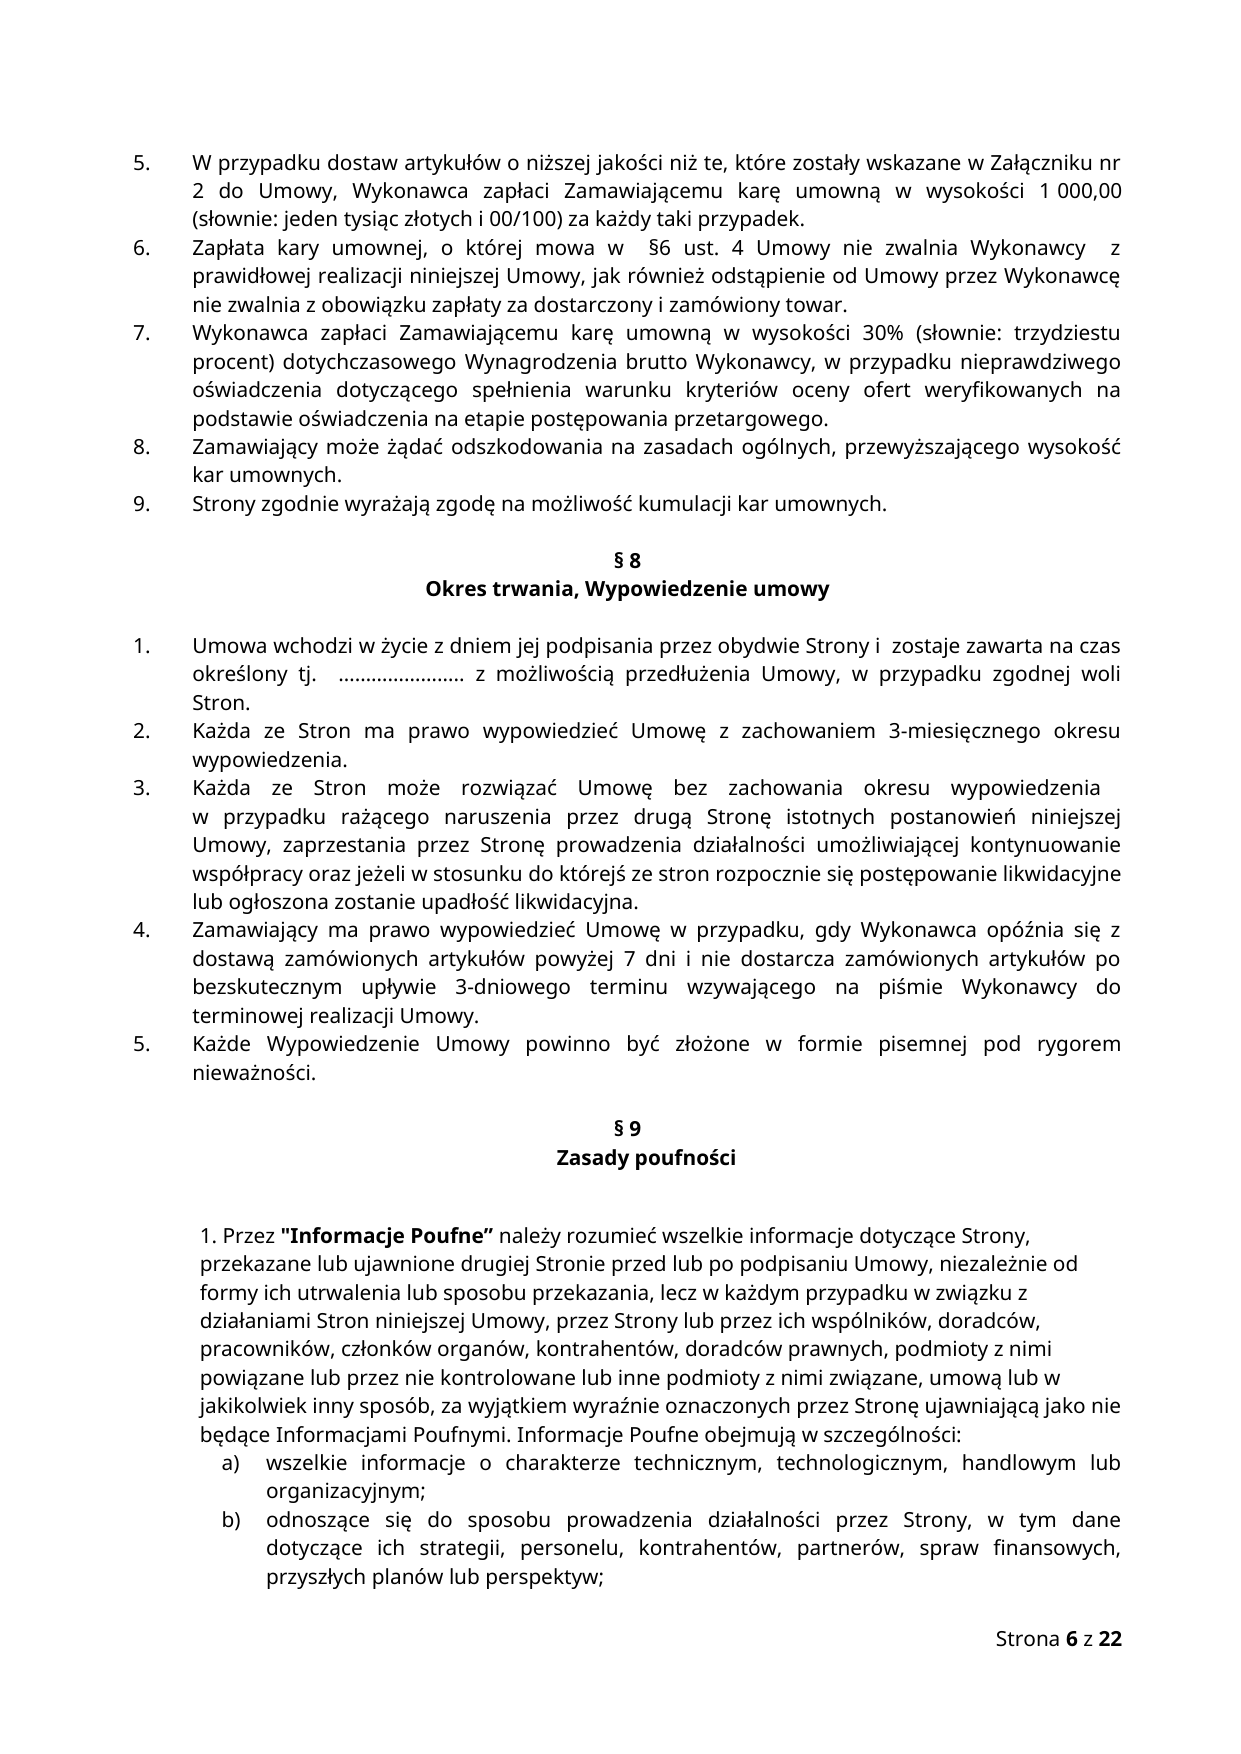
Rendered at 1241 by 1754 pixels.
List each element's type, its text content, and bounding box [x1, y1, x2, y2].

text § 9 [133, 1114, 1122, 1143]
list Zapłata kary umownej, o której mowa w §6 ust. 4 Umowy nie zwalnia Wykonawcy z prawidłowej realizacji niniejszej Umowy, jak również odstąpienie od Umowy przez Wykonawcę nie zwalnia z obowiązku zapłaty za dostarczony i zamówiony towar. [133, 233, 1122, 318]
list Zamawiający ma prawo wypowiedzieć Umowę w przypadku, gdy Wykonawca opóźnia się z dostawą zamówionych artykułów powyżej 7 dni i nie dostarcza zamówionych artykułów po bezskutecznym upływie 3-dniowego terminu wzywającego na piśmie Wykonawcy do terminowej realizacji Umowy. [133, 916, 1122, 1029]
list Każde Wypowiedzenie Umowy powinno być złożone w formie pisemnej pod rygorem nieważności. [133, 1029, 1122, 1086]
list Wykonawca zapłaci Zamawiającemu karę umowną w wysokości 30% (słownie: trzydziestu procent) dotychczasowego Wynagrodzenia brutto Wykonawcy, w przypadku nieprawdziwego oświadczenia dotyczącego spełnienia warunku kryteriów oceny ofert weryfikowanych na podstawie oświadczenia na etapie postępowania przetargowego. [133, 318, 1122, 432]
list odnoszące się do sposobu prowadzenia działalności przez Strony, w tym dane dotyczące ich strategii, personelu, kontrahentów, partnerów, spraw finansowych, przyszłych planów lub perspektyw; [221, 1505, 1122, 1590]
text Okres trwania, Wypowiedzenie umowy [133, 574, 1122, 603]
list Strony zgodnie wyrażają zgodę na możliwość kumulacji kar umownych. [133, 489, 1122, 517]
text 1. Przez "Informacje Poufne” należy rozumieć wszelkie informacje dotyczące Strony, przekazane lub ujawnione drugiej Stronie przed lub po podpisaniu Umowy, niezależnie od formy ich utrwalenia lub sposobu przekazania, lecz w każdym przypadku w związku z działaniami Stron niniejszej Umowy, przez Strony lub przez ich wspólników, doradców, pracowników, członków organów, kontrahentów, doradców prawnych, podmioty z nimi powiązane lub przez nie kontrolowane lub inne podmioty z nimi związane, umową lub w jakikolwiek inny sposób, za wyjątkiem wyraźnie oznaczonych przez Stronę ujawniającą jako nie będące Informacjami Poufnymi. Informacje Poufne obejmują w szczególności: [199, 1221, 1122, 1448]
list Zamawiający może żądać odszkodowania na zasadach ogólnych, przewyższającego wysokość kar umownych. [133, 432, 1122, 489]
list W przypadku dostaw artykułów o niższej jakości niż te, które zostały wskazane w Załączniku nr 2 do Umowy, Wykonawca zapłaci Zamawiającemu karę umowną w wysokości 1 000,00 (słownie: jeden tysiąc złotych i 00/100) za każdy taki przypadek. [133, 148, 1122, 233]
list Umowa wchodzi w życie z dniem jej podpisania przez obydwie Strony i zostaje zawarta na czas określony tj. ………………….. z możliwością przedłużenia Umowy, w przypadku zgodnej woli Stron. [133, 631, 1122, 716]
list wszelkie informacje o charakterze technicznym, technologicznym, handlowym lub organizacyjnym; [221, 1448, 1122, 1505]
list Zasady poufności [171, 1143, 1122, 1171]
text § 8 [133, 546, 1122, 574]
list Każda ze Stron może rozwiązać Umowę bez zachowania okresu wypowiedzenia w przypadku rażącego naruszenia przez drugą Stronę istotnych postanowień niniejszej Umowy, zaprzestania przez Stronę prowadzenia działalności umożliwiającej kontynuowanie współpracy oraz jeżeli w stosunku do którejś ze stron rozpocznie się postępowanie likwidacyjne lub ogłoszona zostanie upadłość likwidacyjna. [133, 773, 1122, 916]
list Każda ze Stron ma prawo wypowiedzieć Umowę z zachowaniem 3-miesięcznego okresu wypowiedzenia. [133, 716, 1122, 773]
